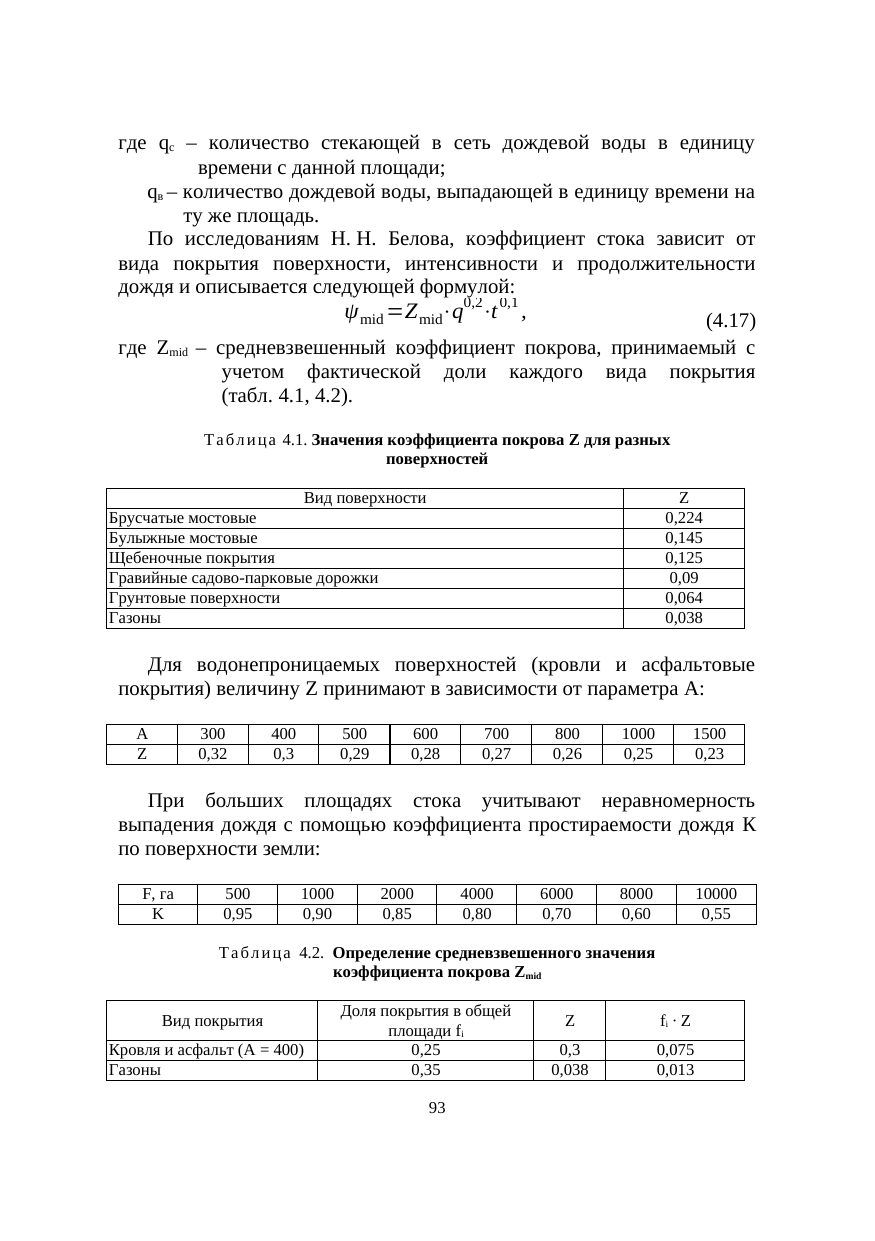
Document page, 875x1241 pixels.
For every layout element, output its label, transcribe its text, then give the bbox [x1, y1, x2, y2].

text При больших площадях стока учитывают неравномерность выпадения дождя с помощью коэффициента простираемости дождя К по поверхности земли: [118, 788, 756, 860]
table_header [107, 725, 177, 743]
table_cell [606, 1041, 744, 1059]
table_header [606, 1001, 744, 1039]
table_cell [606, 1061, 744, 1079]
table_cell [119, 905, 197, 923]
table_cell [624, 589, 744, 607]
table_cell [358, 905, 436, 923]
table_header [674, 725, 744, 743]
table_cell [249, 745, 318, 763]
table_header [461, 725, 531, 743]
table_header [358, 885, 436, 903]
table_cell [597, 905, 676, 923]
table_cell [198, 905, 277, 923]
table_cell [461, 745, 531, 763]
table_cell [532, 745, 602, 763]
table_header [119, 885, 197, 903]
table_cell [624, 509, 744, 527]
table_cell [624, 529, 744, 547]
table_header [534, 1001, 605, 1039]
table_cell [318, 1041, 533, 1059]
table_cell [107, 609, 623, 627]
text (4.17) [118, 298, 756, 335]
text qв – количество дождевой воды, выпадающей в единицу времени на ту же площадь. [118, 179, 756, 227]
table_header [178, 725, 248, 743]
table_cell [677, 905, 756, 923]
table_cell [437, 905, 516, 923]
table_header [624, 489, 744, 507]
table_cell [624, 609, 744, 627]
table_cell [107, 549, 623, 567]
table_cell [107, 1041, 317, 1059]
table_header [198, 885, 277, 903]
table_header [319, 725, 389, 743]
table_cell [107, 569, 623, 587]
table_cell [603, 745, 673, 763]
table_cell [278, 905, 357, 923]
text коэффициента покрова Zmid [118, 962, 756, 981]
text где qc – количество стекающей в сеть дождевой воды в единицу времени с данной площади; [118, 130, 756, 179]
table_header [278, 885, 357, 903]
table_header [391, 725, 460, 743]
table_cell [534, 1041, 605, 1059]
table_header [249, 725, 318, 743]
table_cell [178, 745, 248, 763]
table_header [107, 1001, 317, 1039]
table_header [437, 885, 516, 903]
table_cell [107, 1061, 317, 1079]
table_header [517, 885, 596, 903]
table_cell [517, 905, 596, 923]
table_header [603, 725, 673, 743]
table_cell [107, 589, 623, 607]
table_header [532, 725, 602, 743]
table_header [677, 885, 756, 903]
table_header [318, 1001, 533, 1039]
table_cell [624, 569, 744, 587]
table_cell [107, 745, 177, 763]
text Таблица 4.1. Значения коэффициента покрова Z для разных [118, 431, 756, 449]
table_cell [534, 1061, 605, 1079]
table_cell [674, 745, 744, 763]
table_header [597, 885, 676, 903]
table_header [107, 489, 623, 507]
text Таблица 4.2. Определение средневзвешенного значения [118, 943, 756, 962]
text где Zmid – средневзвешенный коэффициент покрова, принимаемый с учетом фактической доли каждого вида покрытия (табл. 4.1, 4.2). [118, 335, 756, 407]
text По исследованиям Н. Н. Белова, коэффициент стока зависит от вида покрытия поверхности, интенсивности и продолжительности дождя и описывается следующей формулой: [118, 227, 756, 298]
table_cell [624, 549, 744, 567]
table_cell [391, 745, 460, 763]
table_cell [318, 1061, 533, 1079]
text поверхностей [118, 449, 756, 468]
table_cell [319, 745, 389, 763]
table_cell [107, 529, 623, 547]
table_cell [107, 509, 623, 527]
text Для водонепроницаемых поверхностей (кровли и асфальтовые покрытия) величину Z принимают в зависимости от параметра А: [118, 652, 756, 700]
